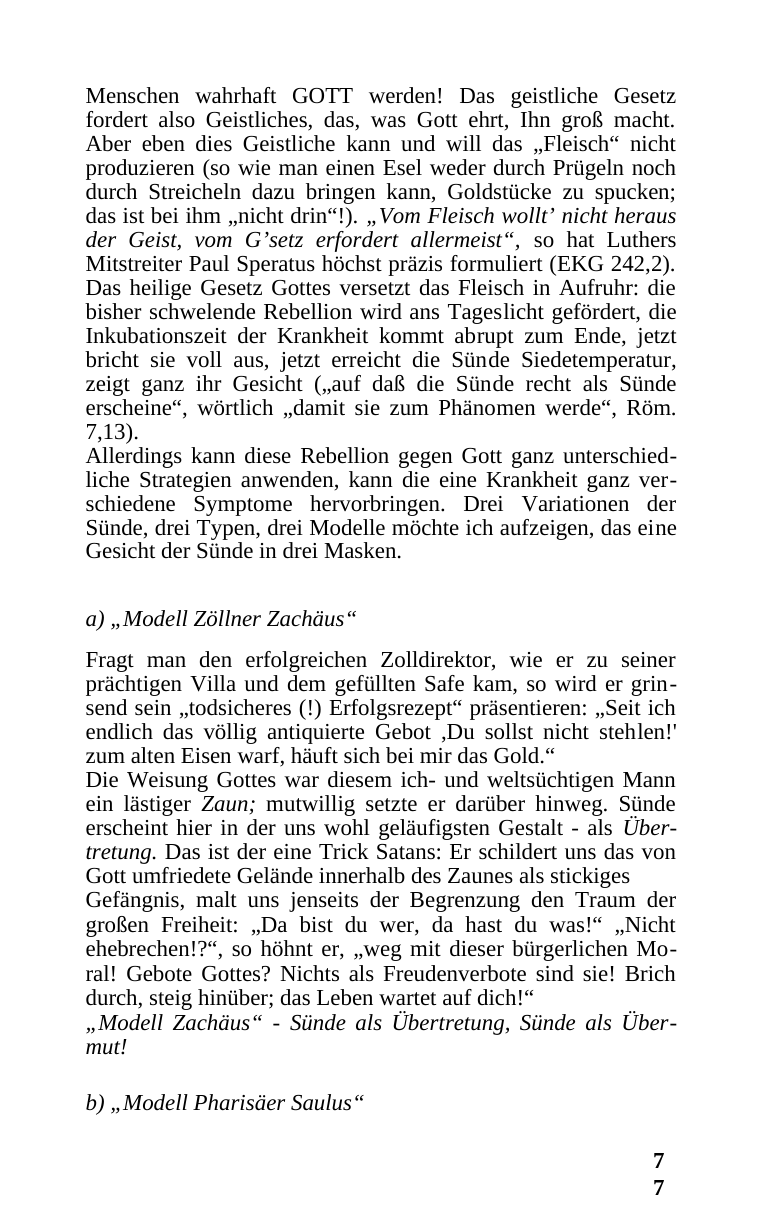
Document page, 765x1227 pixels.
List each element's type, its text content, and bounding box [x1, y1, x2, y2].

text Gefängnis, malt uns jenseits der Begrenzung den Traum der großen Freiheit: „Da bist du wer, da hast du was!“ „Nicht ehebrechen!?“, so höhnt er, „weg mit dieser bürgerlichen Moral! Gebote Gottes? Nichts als Freudenverbote sind sie! Brich durch, steig hinüber; das Leben wartet auf dich!“ [85, 888, 677, 1010]
text b) „Modell Pharisäer Saulus“ [85, 1092, 677, 1115]
text Fragt man den erfolgreichen Zolldirektor, wie er zu seiner prächtigen Villa und dem gefüllten Safe kam, so wird er grinsend sein „todsicheres (!) Erfolgsrezept“ präsentieren: „Seit ich endlich das völlig antiquierte Gebot ,Du sollst nicht stehlen!' zum alten Eisen warf, häuft sich bei mir das Gold.“ [85, 648, 677, 768]
text a) „Modell Zöllner Zachäus“ [85, 608, 677, 631]
text Die Weisung Gottes war diesem ich- und weltsüchtigen Mann ein lästiger Zaun; mutwillig setzte er darüber hinweg. Sünde erscheint hier in der uns wohl geläufigsten Gestalt - als Übertretung. Das ist der eine Trick Satans: Er schildert uns das von Gott umfriedete Gelände innerhalb des Zaunes als stickiges [85, 768, 677, 888]
text „Modell Zachäus“ - Sünde als Übertretung, Sünde als Übermut! [85, 1010, 677, 1059]
text Allerdings kann diese Rebellion gegen Gott ganz unterschiedliche Strategien anwenden, kann die eine Krankheit ganz verschiedene Symptome hervorbringen. Drei Variationen der Sünde, drei Typen, drei Modelle möchte ich aufzeigen, das eine Gesicht der Sünde in drei Masken. [85, 444, 677, 564]
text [85, 84, 677, 444]
